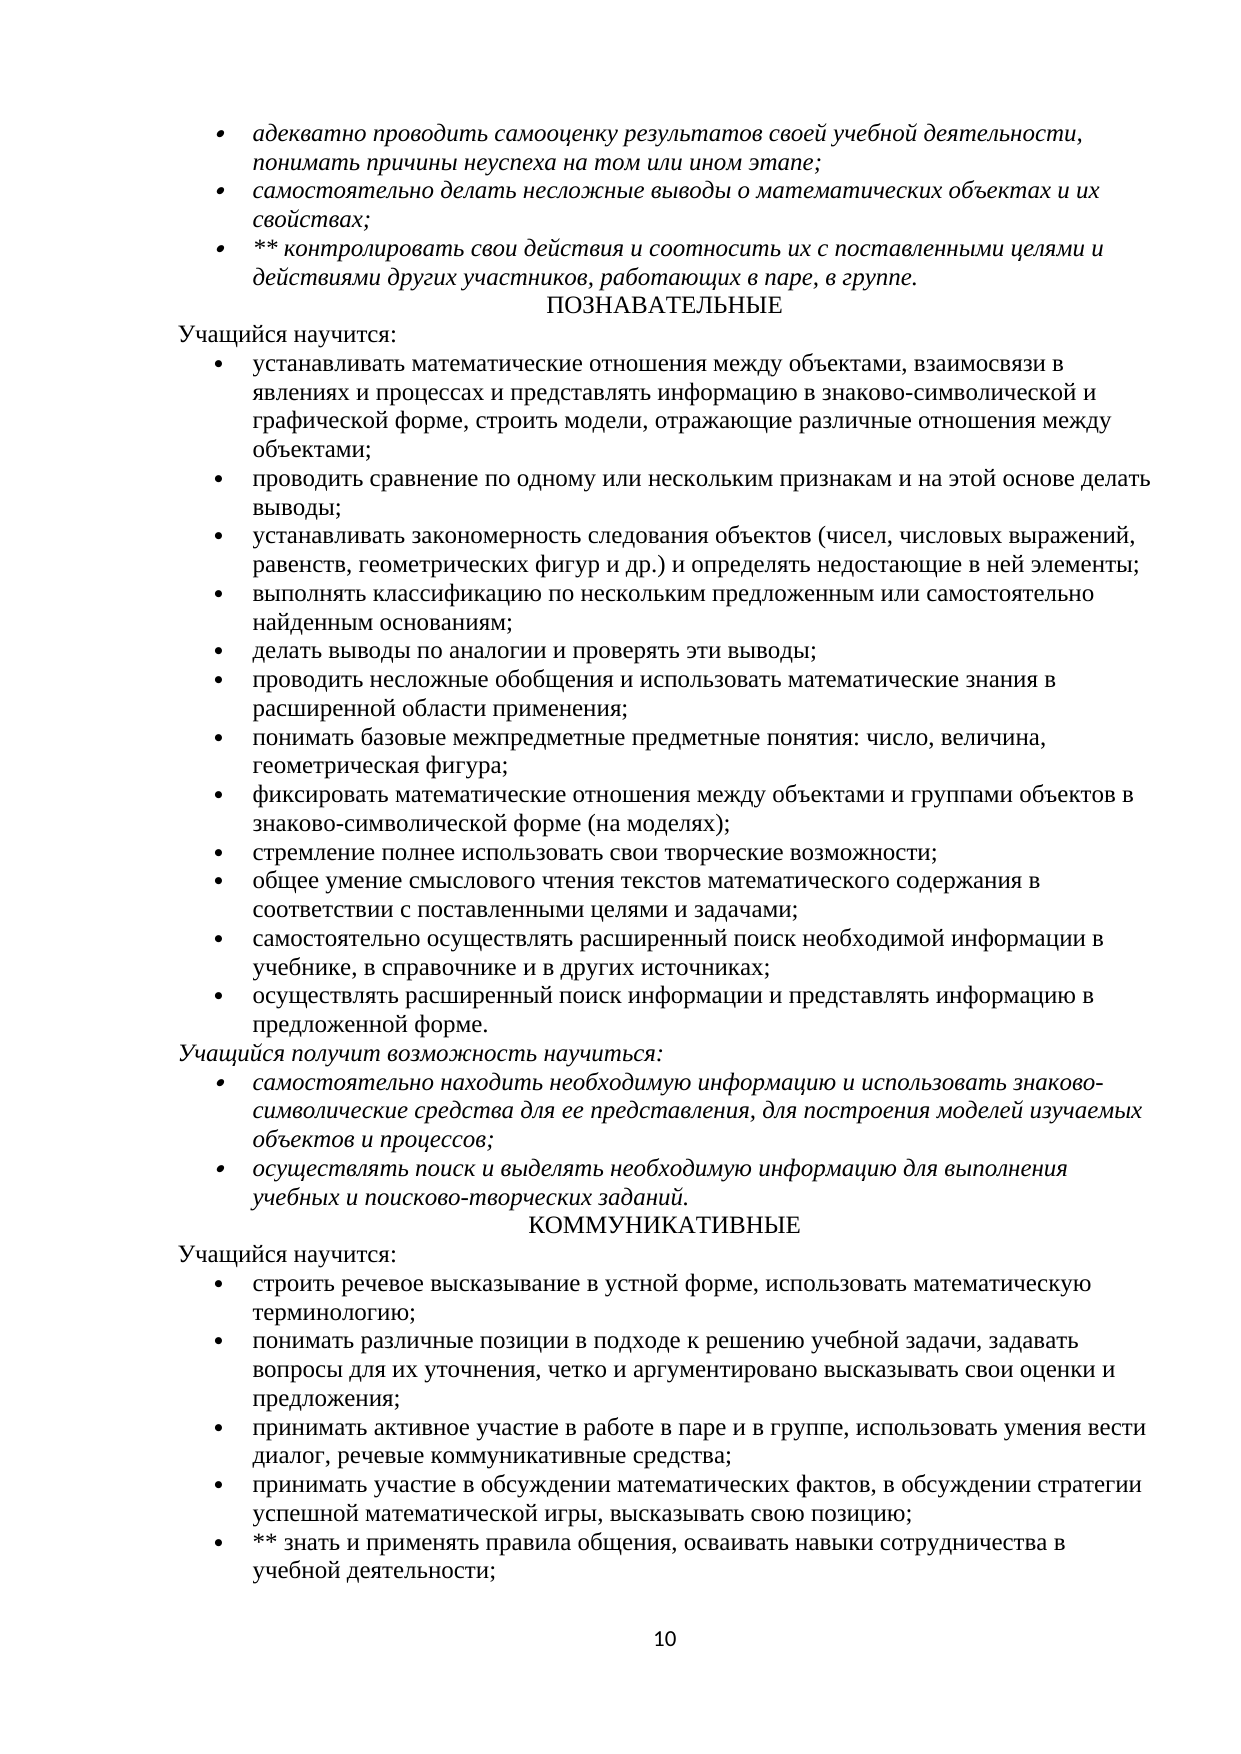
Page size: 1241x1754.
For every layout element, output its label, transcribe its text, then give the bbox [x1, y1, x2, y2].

text Учащийся получит возможность научиться: [177, 1038, 1152, 1067]
list адекватно проводить самооценку результатов своей учебной деятельности, понимать причины неуспеха на том или ином этапе; [215, 118, 1152, 176]
list проводить сравнение по одному или нескольким признакам и на этой основе делать выводы; [215, 463, 1152, 521]
list общее умение смыслового чтения текстов математического содержания в соответствии с поставленными целями и задачами; [215, 866, 1152, 923]
list ** контролировать свои действия и соотносить их с поставленными целями и действиями других участников, работающих в паре, в группе. [215, 233, 1152, 291]
list понимать базовые межпредметные предметные понятия: число, величина, геометрическая фигура; [215, 722, 1152, 779]
list устанавливать математические отношения между объектами, взаимосвязи в явлениях и процессах и представлять информацию в знаково-символической и графической форме, строить модели, отражающие различные отношения между объектами; [215, 348, 1152, 463]
list строить речевое высказывание в устной форме, использовать математическую терминологию; [215, 1268, 1152, 1326]
text КОММУНИКАТИВНЫЕ [177, 1211, 1152, 1239]
list фиксировать математические отношения между объектами и группами объектов в знаково-символической форме (на моделях); [215, 779, 1152, 837]
list принимать участие в обсуждении математических фактов, в обсуждении стратегии успешной математической игры, высказывать свою позицию; [215, 1469, 1152, 1527]
list понимать различные позиции в подходе к решению учебной задачи, задавать вопросы для их уточнения, четко и аргументировано высказывать свои оценки и предложения; [215, 1326, 1152, 1412]
list осуществлять поиск и выделять необходимую информацию для выполнения учебных и поисково-творческих заданий. [215, 1153, 1152, 1211]
list стремление полнее использовать свои творческие возможности; [215, 837, 1152, 866]
list самостоятельно осуществлять расширенный поиск необходимой информации в учебнике, в справочнике и в других источниках; [215, 923, 1152, 981]
list самостоятельно делать несложные выводы о математических объектах и их свойствах; [215, 176, 1152, 233]
text Учащийся научится: [177, 319, 1152, 348]
list принимать активное участие в работе в паре и в группе, использовать умения вести диалог, речевые коммуникативные средства; [215, 1412, 1152, 1469]
list устанавливать закономерность следования объектов (чисел, числовых выражений, равенств, геометрических фигур и др.) и определять недостающие в ней элементы; [215, 521, 1152, 578]
list осуществлять расширенный поиск информации и представлять информацию в предложенной форме. [215, 981, 1152, 1038]
list делать выводы по аналогии и проверять эти выводы; [215, 636, 1152, 664]
text ПОЗНАВАТЕЛЬНЫЕ [177, 291, 1152, 319]
text Учащийся научится: [177, 1239, 1152, 1268]
list проводить несложные обобщения и использовать математические знания в расширенной области применения; [215, 664, 1152, 722]
list самостоятельно находить необходимую информацию и использовать знаково-символические средства для ее представления, для построения моделей изучаемых объектов и процессов; [215, 1067, 1152, 1153]
list ** знать и применять правила общения, осваивать навыки сотрудничества в учебной деятельности; [215, 1527, 1152, 1584]
list выполнять классификацию по нескольким предложенным или самостоятельно найденным основаниям; [215, 578, 1152, 636]
